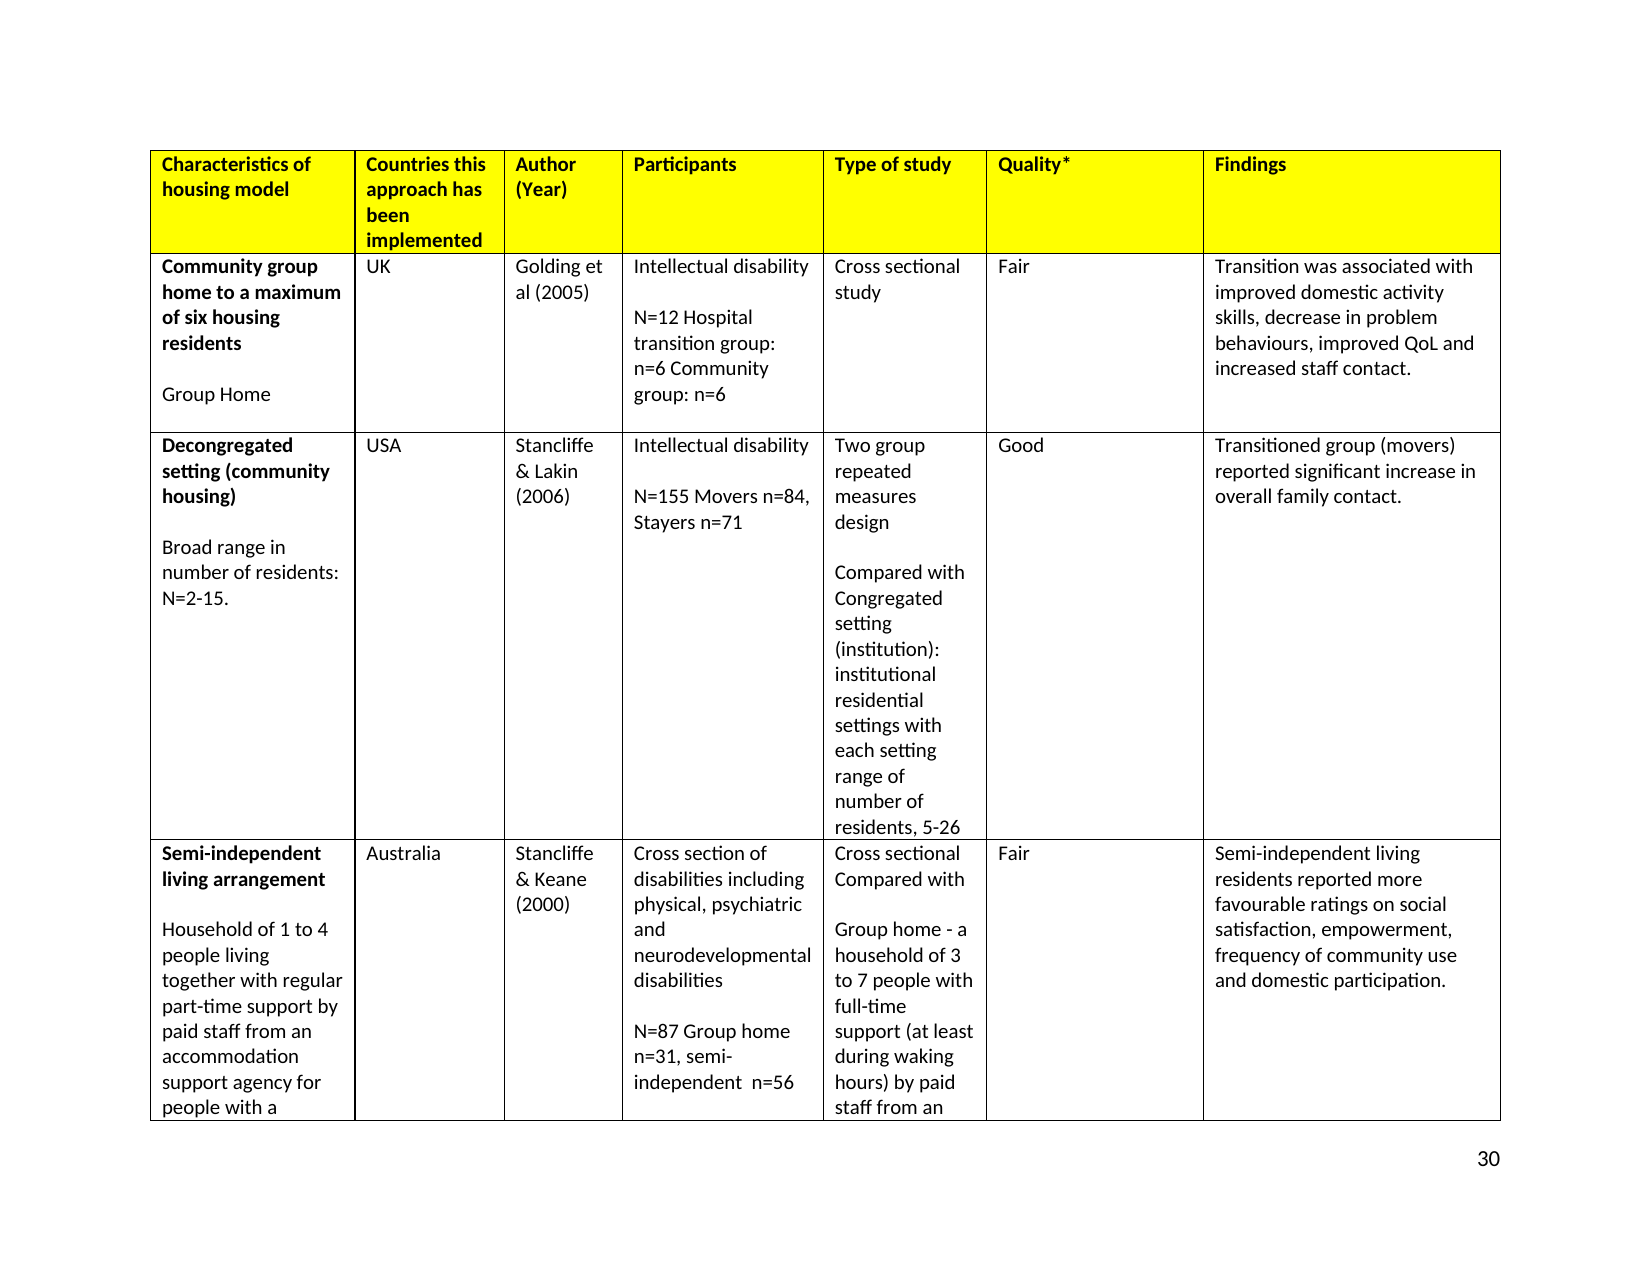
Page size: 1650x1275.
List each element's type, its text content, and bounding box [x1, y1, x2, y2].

table_header Characteristics of housing model [151, 151, 354, 253]
table_cell Intellectual disability N=155 Movers n=84, Stayers n=71 [623, 433, 823, 839]
table_cell Transitioned group (movers) reported significant increase in overall family contact. [1204, 433, 1500, 839]
table_header Findings [1204, 151, 1500, 253]
table_header Participants [623, 151, 823, 253]
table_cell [151, 840, 354, 1120]
table_cell Community group home to a maximum of six housing residents Group Home [151, 254, 354, 432]
table_cell Stancliffe & Lakin (2006) [505, 433, 622, 839]
table_header Author (Year) [505, 151, 622, 253]
table_cell Stancliffe & Keane (2000) [505, 840, 622, 1120]
table_cell Good [987, 433, 1203, 839]
table_cell Cross sectional study [824, 254, 986, 432]
table_cell USA [356, 433, 504, 839]
table_cell Golding et al (2005) [505, 254, 622, 432]
table_header Quality* [987, 151, 1203, 253]
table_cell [1204, 840, 1500, 1120]
table_header Type of study [824, 151, 986, 253]
table_cell Intellectual disability N=12 Hospital transition group: n=6 Community group: n=6 [623, 254, 823, 432]
table_header Countries this approach has been implemented [356, 151, 504, 253]
table_cell UK [356, 254, 504, 432]
table_cell Australia [356, 840, 504, 1120]
table_cell Fair [987, 254, 1203, 432]
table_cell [824, 840, 986, 1120]
table_cell Decongregated setting (community housing) Broad range in number of residents: N=2-15. [151, 433, 354, 839]
table_cell Fair [987, 840, 1203, 1120]
table_cell Transition was associated with improved domestic activity skills, decrease in problem behaviours, improved QoL and increased staff contact. [1204, 254, 1500, 432]
table_cell Two group repeated measures design Compared with Congregated setting (institution): institutional residential settings with each setting range of number of residents, 5-26 [824, 433, 986, 839]
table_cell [623, 840, 823, 1120]
